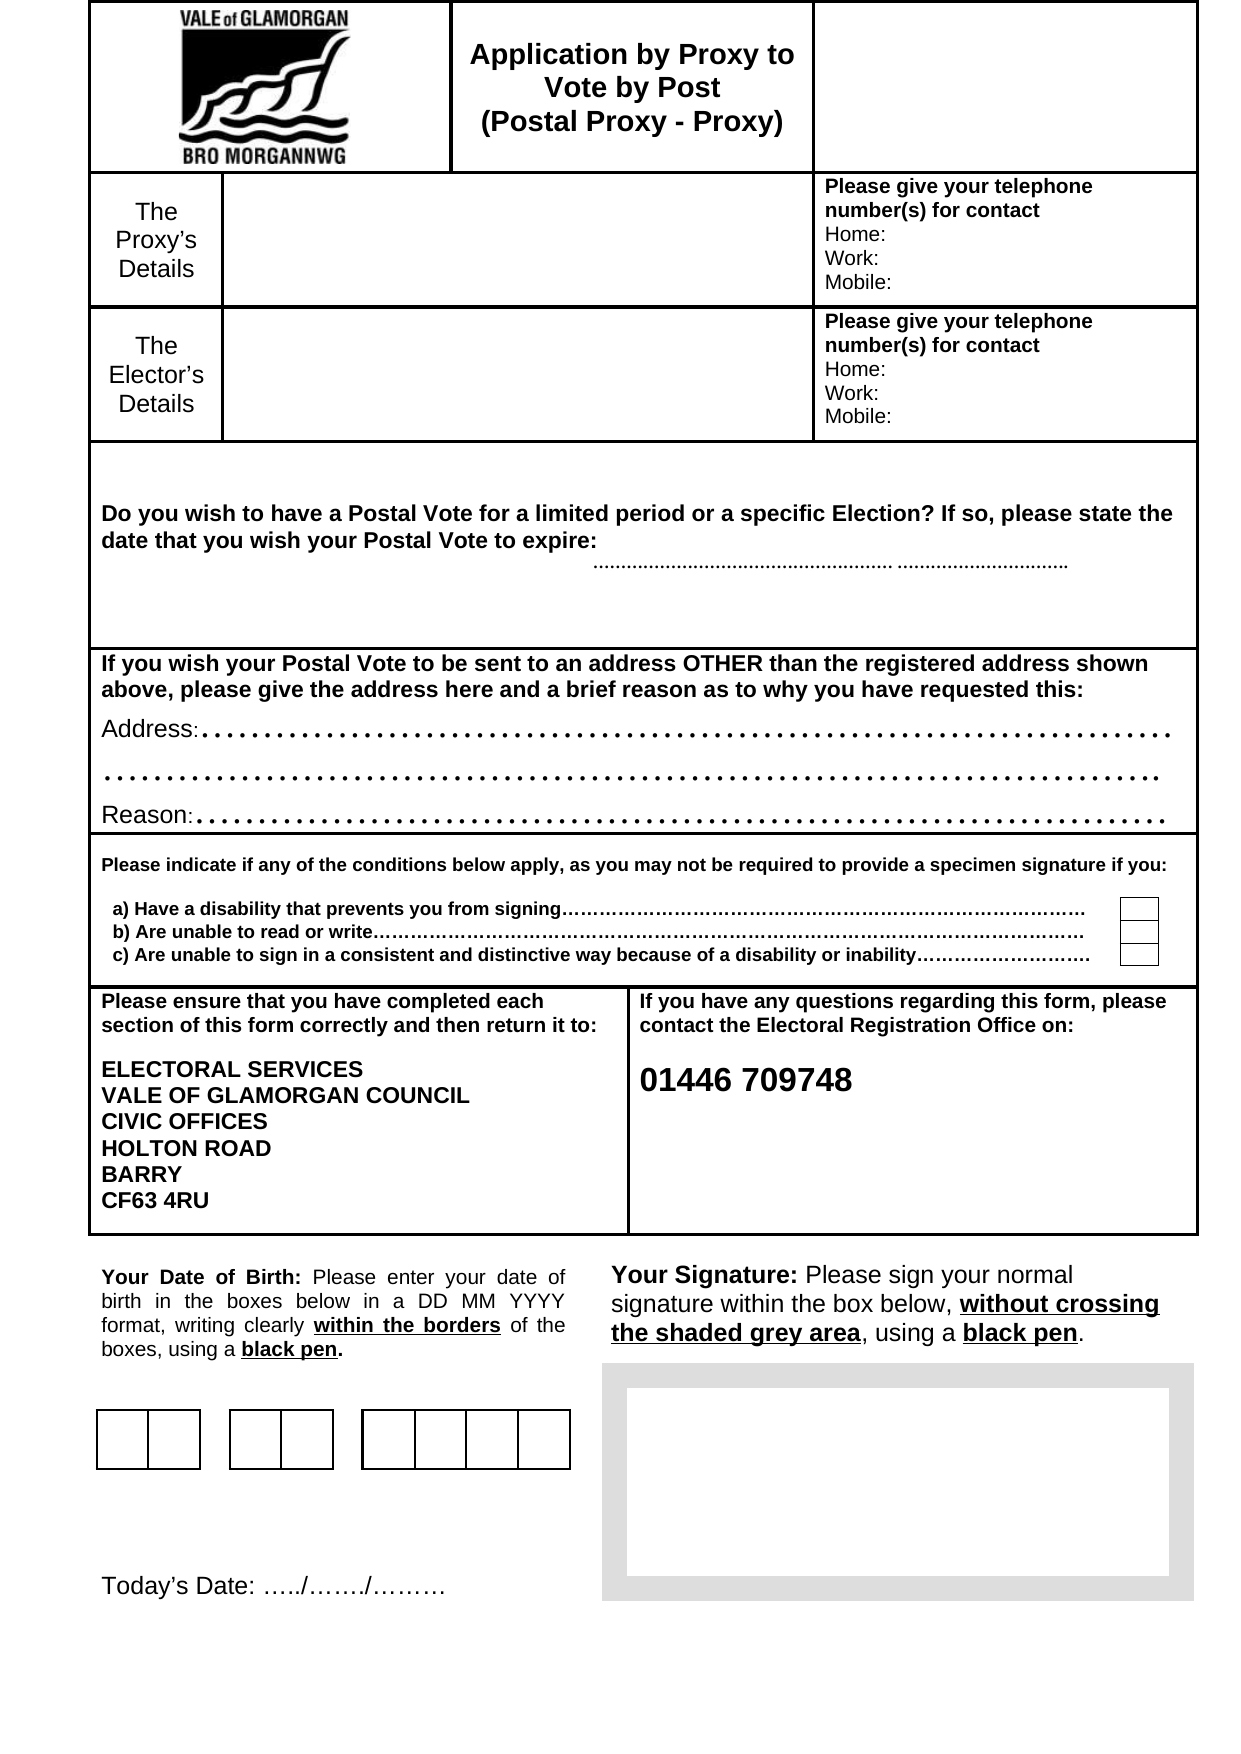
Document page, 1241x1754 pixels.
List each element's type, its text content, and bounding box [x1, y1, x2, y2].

table_cell Please ensure that you have completed each section of this form correctly and then return it to: ELECTORAL SERVICES VALE OF GLAMORGAN COUNCIL CIVIC OFFICES BARRY CF63 4RU [91, 989, 627, 1233]
table_cell Your Date of Birth: Please enter your date of birth in the boxes below in a DD MM YYYY format, writing clearly within the borders of the boxes, using a black pen. Today’s Date: …../……./……… [90, 1236, 577, 1612]
table_cell The Proxy’s Details [91, 174, 221, 305]
table_cell [577, 1236, 1197, 1612]
table_cell Please give your telephone number(s) for contact Home: Work: : [815, 309, 1196, 440]
table_cell Do you wish to have a Postal Vote for a limited period or a specific Election? If so, please state the date that you wish your Postal Vote to expire: ……………………………………………… …………………………. [91, 443, 1196, 647]
table_cell Please indicate if any of the conditions below apply, as you may not be required to provide a specimen signature if you: [91, 835, 1196, 985]
picture [178, 10, 351, 164]
table_header [91, 3, 449, 171]
table_cell If you wish your Postal Vote to be sent to an address OTHER than the registered address shown above, please give the address here and a brief reason as to why you have requested this: Address:…………………………………………………………………… …………………………………………………………………………. Reason:…………………………………………………………………… [91, 650, 1196, 832]
table_cell [224, 309, 812, 440]
table_header Application by Proxy to Vote by Post (Postal Proxy - Proxy) [453, 3, 812, 171]
table_header [815, 3, 1196, 171]
table_cell Please give your telephone number(s) for contact Home: Work: : [815, 174, 1196, 305]
table_cell The Elector’s Details [91, 309, 221, 440]
table_cell [224, 174, 812, 305]
table_cell If you have any questions regarding this form, please contact the Electoral Registration Office on: 01446 709748 [630, 989, 1196, 1233]
